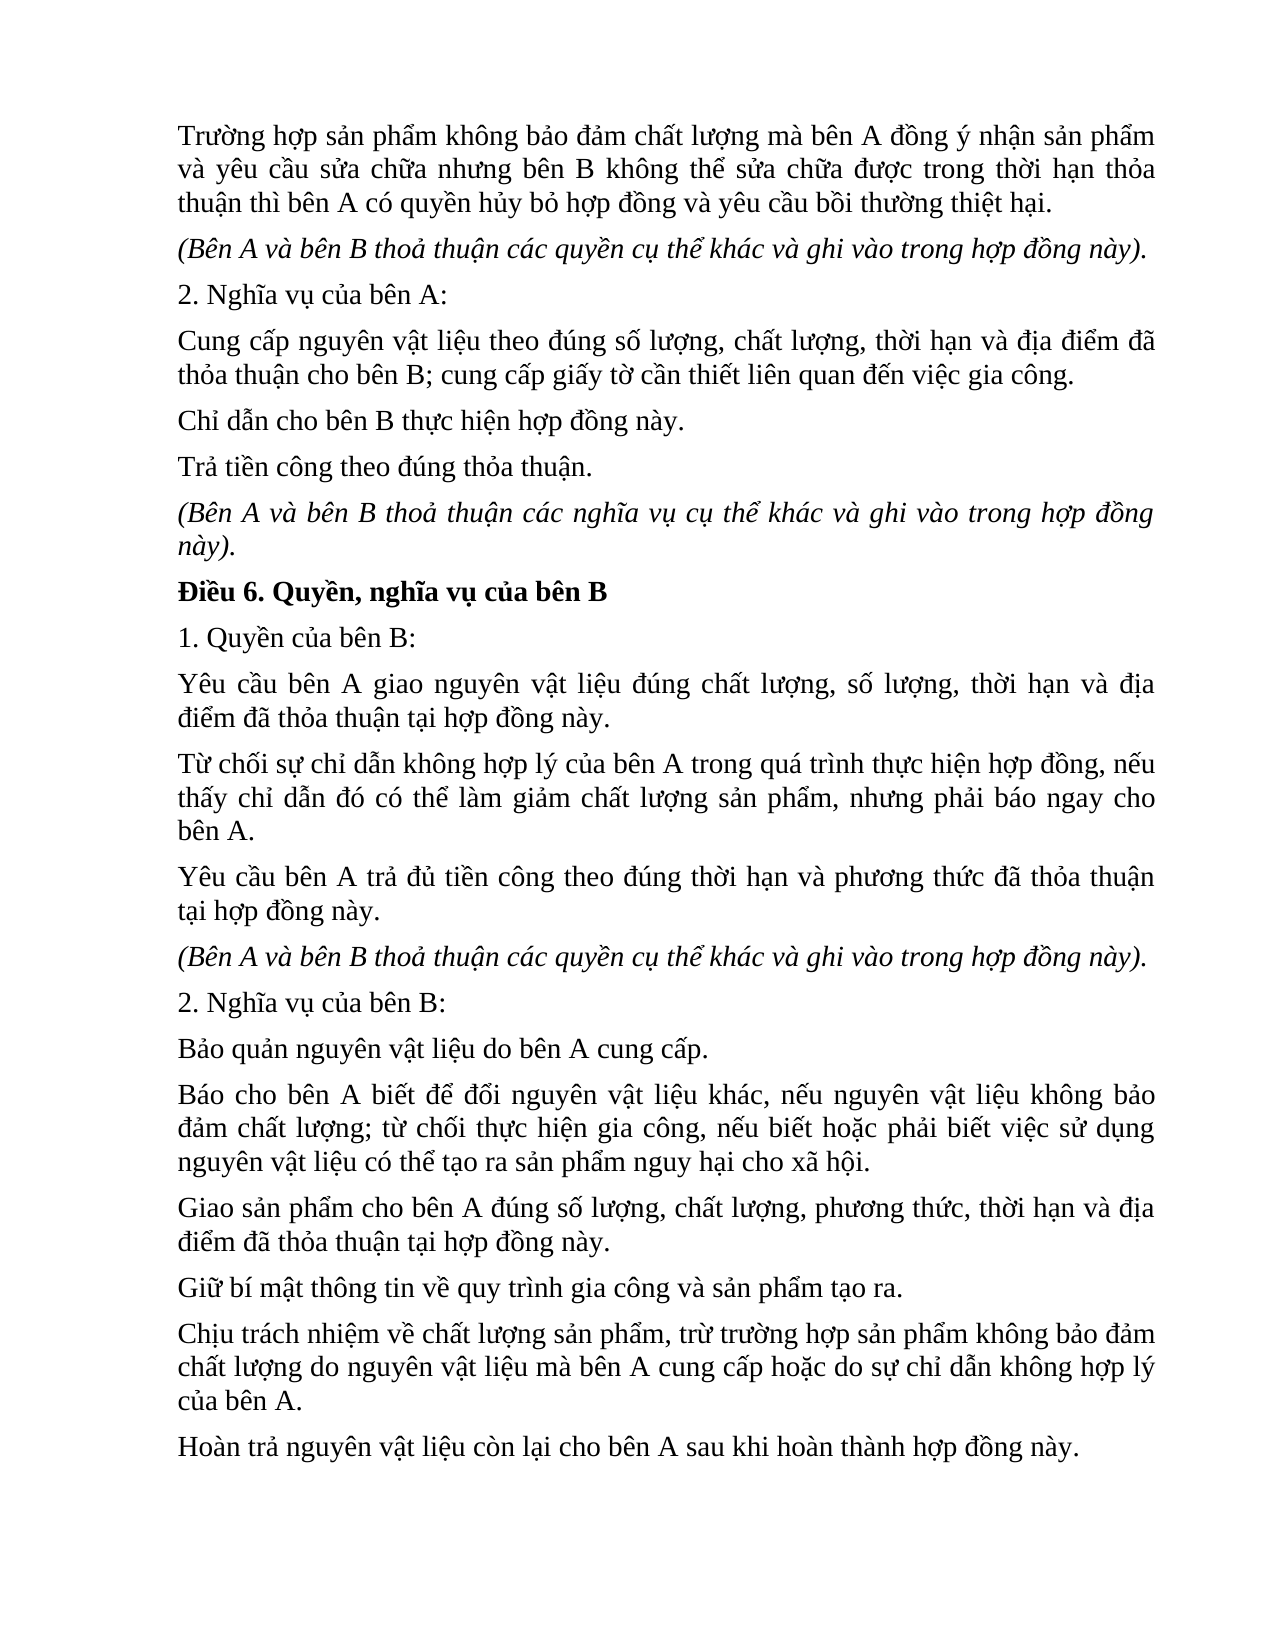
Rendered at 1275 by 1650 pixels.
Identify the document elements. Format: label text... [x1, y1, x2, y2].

text Hoàn trả nguyên vật liệu còn lại cho bên A sau khi hoàn thành hợp đồng này. [177, 1429, 1157, 1462]
text (Bên A và bên B thoả thuận các quyền cụ thể khác và ghi vào trong hợp đồng này). [177, 231, 1157, 265]
text Chịu trách nhiệm về chất lượng sản phẩm, trừ trường hợp sản phẩm không bảo đảm chất lượng do nguyên vật liệu mà bên A cung cấp hoặc do sự chỉ dẫn không hợp lý của bên A. [177, 1316, 1157, 1416]
text Chỉ dẫn cho bên B thực hiện hợp đồng này. [177, 403, 1157, 436]
text Trường hợp sản phẩm không bảo đảm chất lượng mà bên A đồng ý nhận sản phẩm và yêu cầu sửa chữa nhưng bên B không thể sửa chữa được trong thời hạn thỏa thuận thì bên A có quyền hủy bỏ hợp đồng và yêu cầu bồi thường thiệt hại. [177, 118, 1157, 219]
text Báo cho bên A biết để đổi nguyên vật liệu khác, nếu nguyên vật liệu không bảo đảm chất lượng; từ chối thực hiện gia công, nếu biết hoặc phải biết việc sử dụng nguyên vật liệu có thể tạo ra sản phẩm nguy hại cho xã hội. [177, 1077, 1157, 1178]
text Giữ bí mật thông tin về quy trình gia công và sản phẩm tạo ra. [177, 1270, 1157, 1303]
text Yêu cầu bên A giao nguyên vật liệu đúng chất lượng, số lượng, thời hạn và địa điểm đã thỏa thuận tại hợp đồng này. [177, 667, 1157, 734]
text Từ chối sự chỉ dẫn không hợp lý của bên A trong quá trình thực hiện hợp đồng, nếu thấy chỉ dẫn đó có thể làm giảm chất lượng sản phẩm, nhưng phải báo ngay cho bên A. [177, 746, 1157, 847]
text 2. Nghĩa vụ của bên A: [177, 277, 1157, 311]
text Yêu cầu bên A trả đủ tiền công theo đúng thời hạn và phương thức đã thỏa thuận tại hợp đồng này. [177, 859, 1157, 926]
text Bảo quản nguyên vật liệu do bên A cung cấp. [177, 1031, 1157, 1064]
text Trả tiền công theo đúng thỏa thuận. [177, 449, 1157, 482]
text 1. Quyền của bên B: [177, 621, 1157, 654]
text Cung cấp nguyên vật liệu theo đúng số lượng, chất lượng, thời hạn và địa điểm đã thỏa thuận cho bên B; cung cấp giấy tờ cần thiết liên quan đến việc gia công. [177, 323, 1157, 390]
text (Bên A và bên B thoả thuận các nghĩa vụ cụ thể khác và ghi vào trong hợp đồng này). [177, 495, 1157, 562]
text (Bên A và bên B thoả thuận các quyền cụ thể khác và ghi vào trong hợp đồng này). [177, 939, 1157, 972]
text 2. Nghĩa vụ của bên B: [177, 985, 1157, 1018]
text Giao sản phẩm cho bên A đúng số lượng, chất lượng, phương thức, thời hạn và địa điểm đã thỏa thuận tại hợp đồng này. [177, 1190, 1157, 1257]
text Điều 6. Quyền, nghĩa vụ của bên B [177, 574, 1157, 608]
